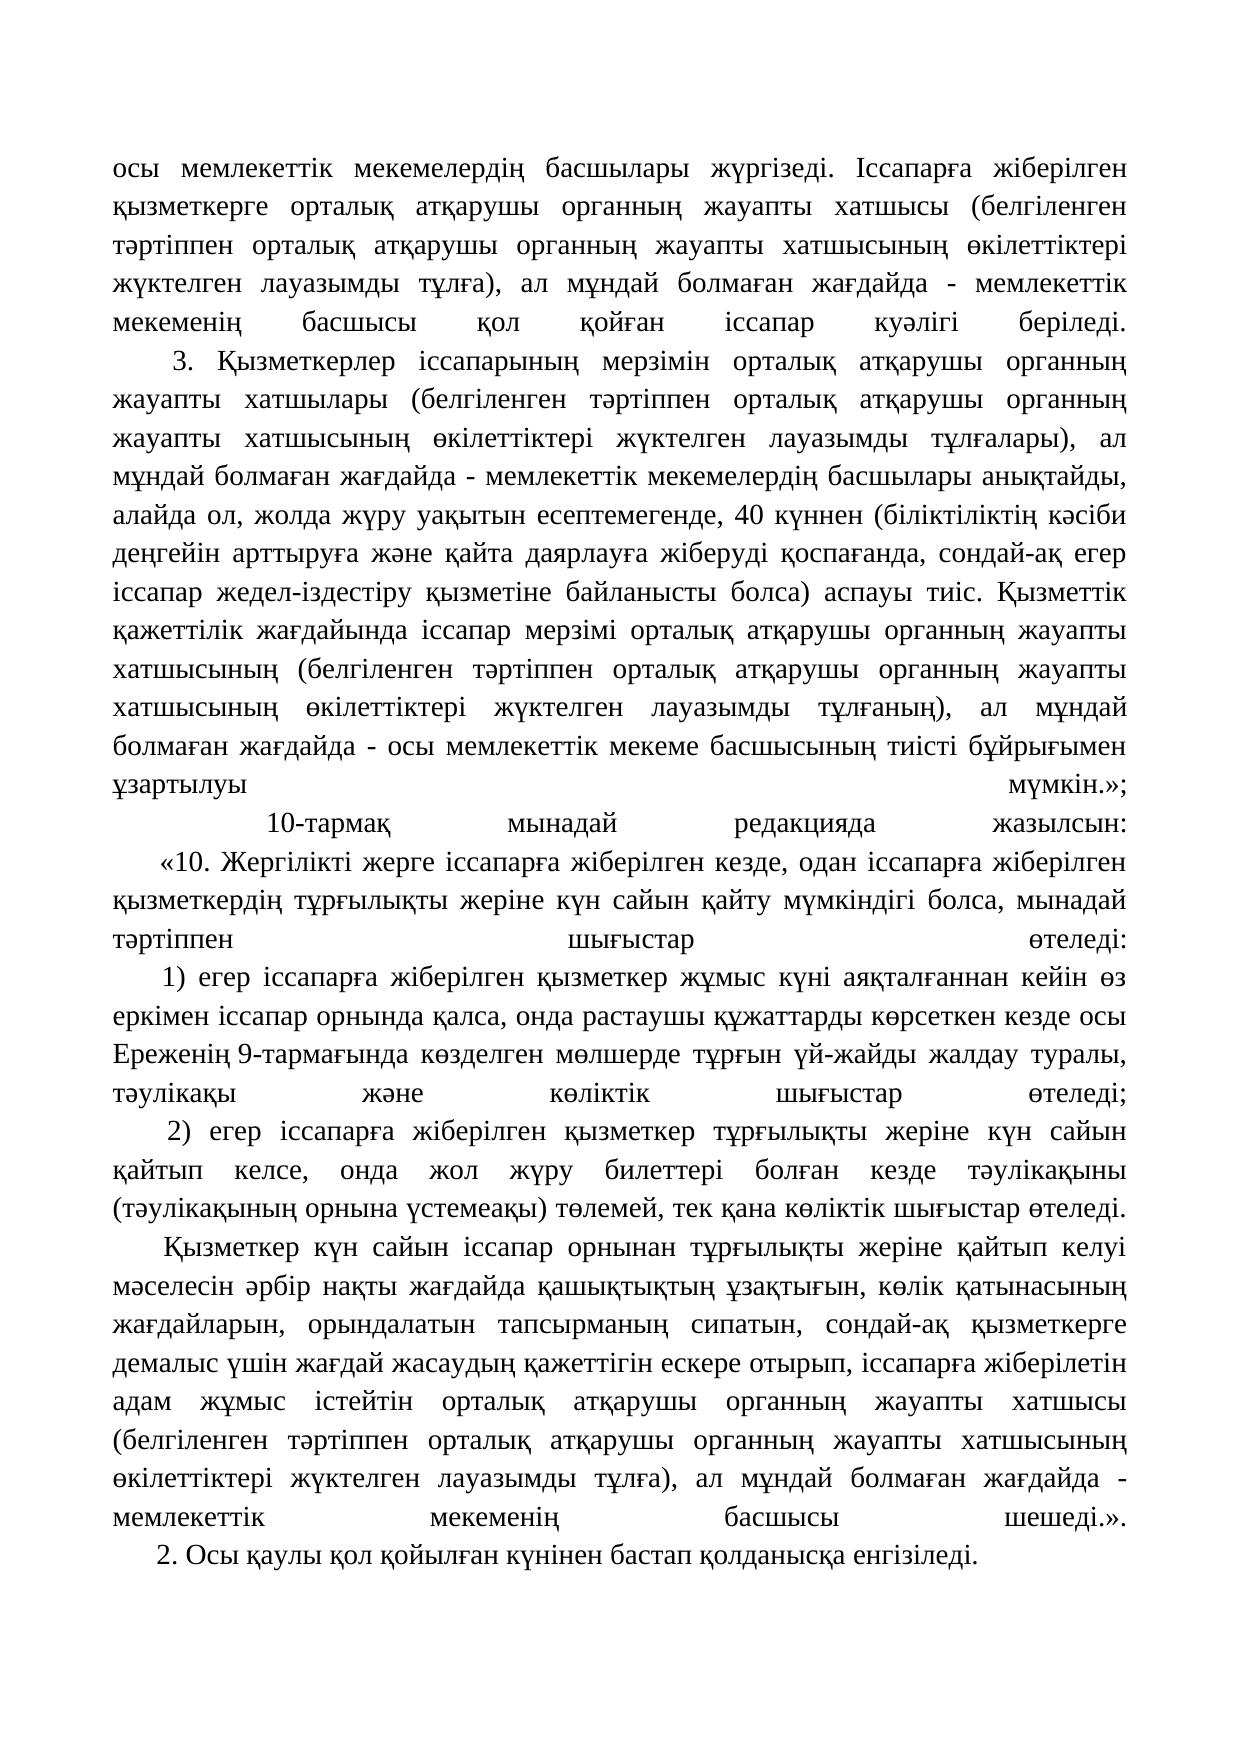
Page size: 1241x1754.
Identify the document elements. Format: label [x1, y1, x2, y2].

text [112, 150, 1128, 1571]
